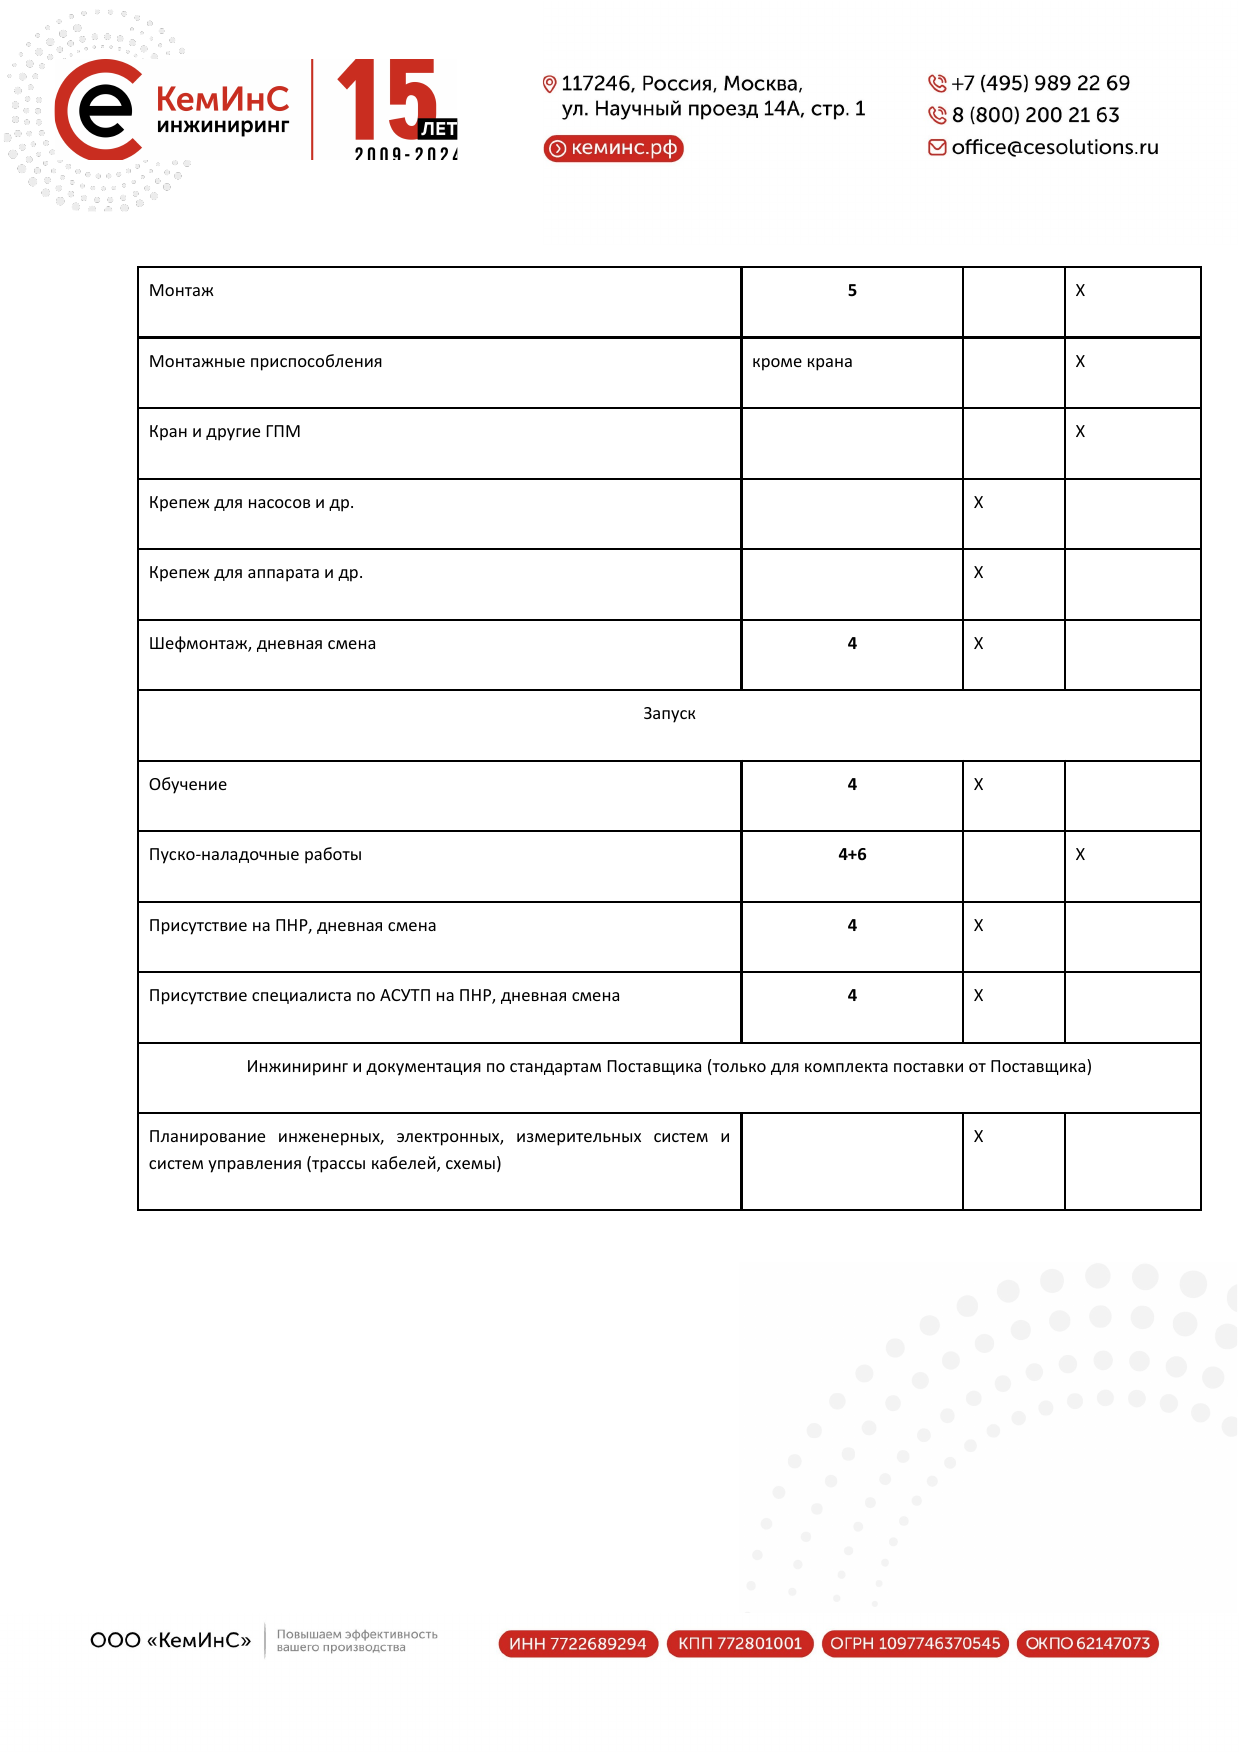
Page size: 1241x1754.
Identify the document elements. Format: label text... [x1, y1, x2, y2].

table_cell Х [964, 903, 1064, 971]
table_cell Х [964, 621, 1064, 689]
table_cell Шефмонтаж, дневная смена [139, 621, 740, 689]
table_cell [1066, 1114, 1200, 1209]
table_cell 4 [743, 621, 962, 689]
table_cell Присутствие на ПНР, дневная смена [139, 903, 740, 971]
table_cell Х [964, 762, 1064, 830]
table_cell Крепеж для аппарата и др. [139, 550, 740, 618]
table_cell Х [1066, 339, 1200, 407]
table_cell [1066, 973, 1200, 1042]
table_cell Х [964, 973, 1064, 1042]
table_cell Х [1066, 832, 1200, 901]
table_cell [743, 1114, 962, 1209]
table_cell Х [964, 480, 1064, 548]
table_cell Х [964, 1114, 1064, 1209]
table_cell Обучение [139, 762, 740, 830]
table_cell [964, 409, 1064, 477]
table_cell 5 [743, 268, 962, 336]
table_cell Х [964, 550, 1064, 618]
table_cell [743, 480, 962, 548]
table_cell Запуск [139, 691, 1200, 759]
table_cell Пуско-наладочные работы [139, 832, 740, 901]
table_cell [964, 832, 1064, 901]
table_cell кроме крана [743, 339, 962, 407]
table_cell [964, 339, 1064, 407]
table_cell [964, 268, 1064, 336]
table_cell Присутствие специалиста по АСУТП на ПНР, дневная смена [139, 973, 740, 1042]
table_cell [1066, 903, 1200, 971]
table_cell Крепеж для насосов и др. [139, 480, 740, 548]
table_cell [1066, 550, 1200, 618]
table_cell [743, 409, 962, 477]
table_cell [743, 550, 962, 618]
table_cell 4 [743, 762, 962, 830]
table_cell Монтажные приспособления [139, 339, 740, 407]
table_cell Планирование инженерных, электронных, измерительных систем и систем управления (трассы кабелей, схемы) [139, 1114, 740, 1209]
table_cell Монтаж [139, 268, 740, 336]
picture [542, 1, 1238, 245]
table_cell Х [1066, 409, 1200, 477]
table_cell 4+6 [743, 832, 962, 901]
table_cell [1066, 480, 1200, 548]
table_cell Кран и другие ГПМ [139, 409, 740, 477]
picture [0, 1262, 1239, 1752]
table_cell 4 [743, 973, 962, 1042]
table_cell Инжиниринг и документация по стандартам Поставщика (только для комплекта поставки от Поставщика) [139, 1044, 1200, 1112]
table_cell [1066, 621, 1200, 689]
table_cell 4 [743, 903, 962, 971]
table_cell Х [1066, 268, 1200, 336]
picture [2, 9, 458, 210]
table_cell [1066, 762, 1200, 830]
